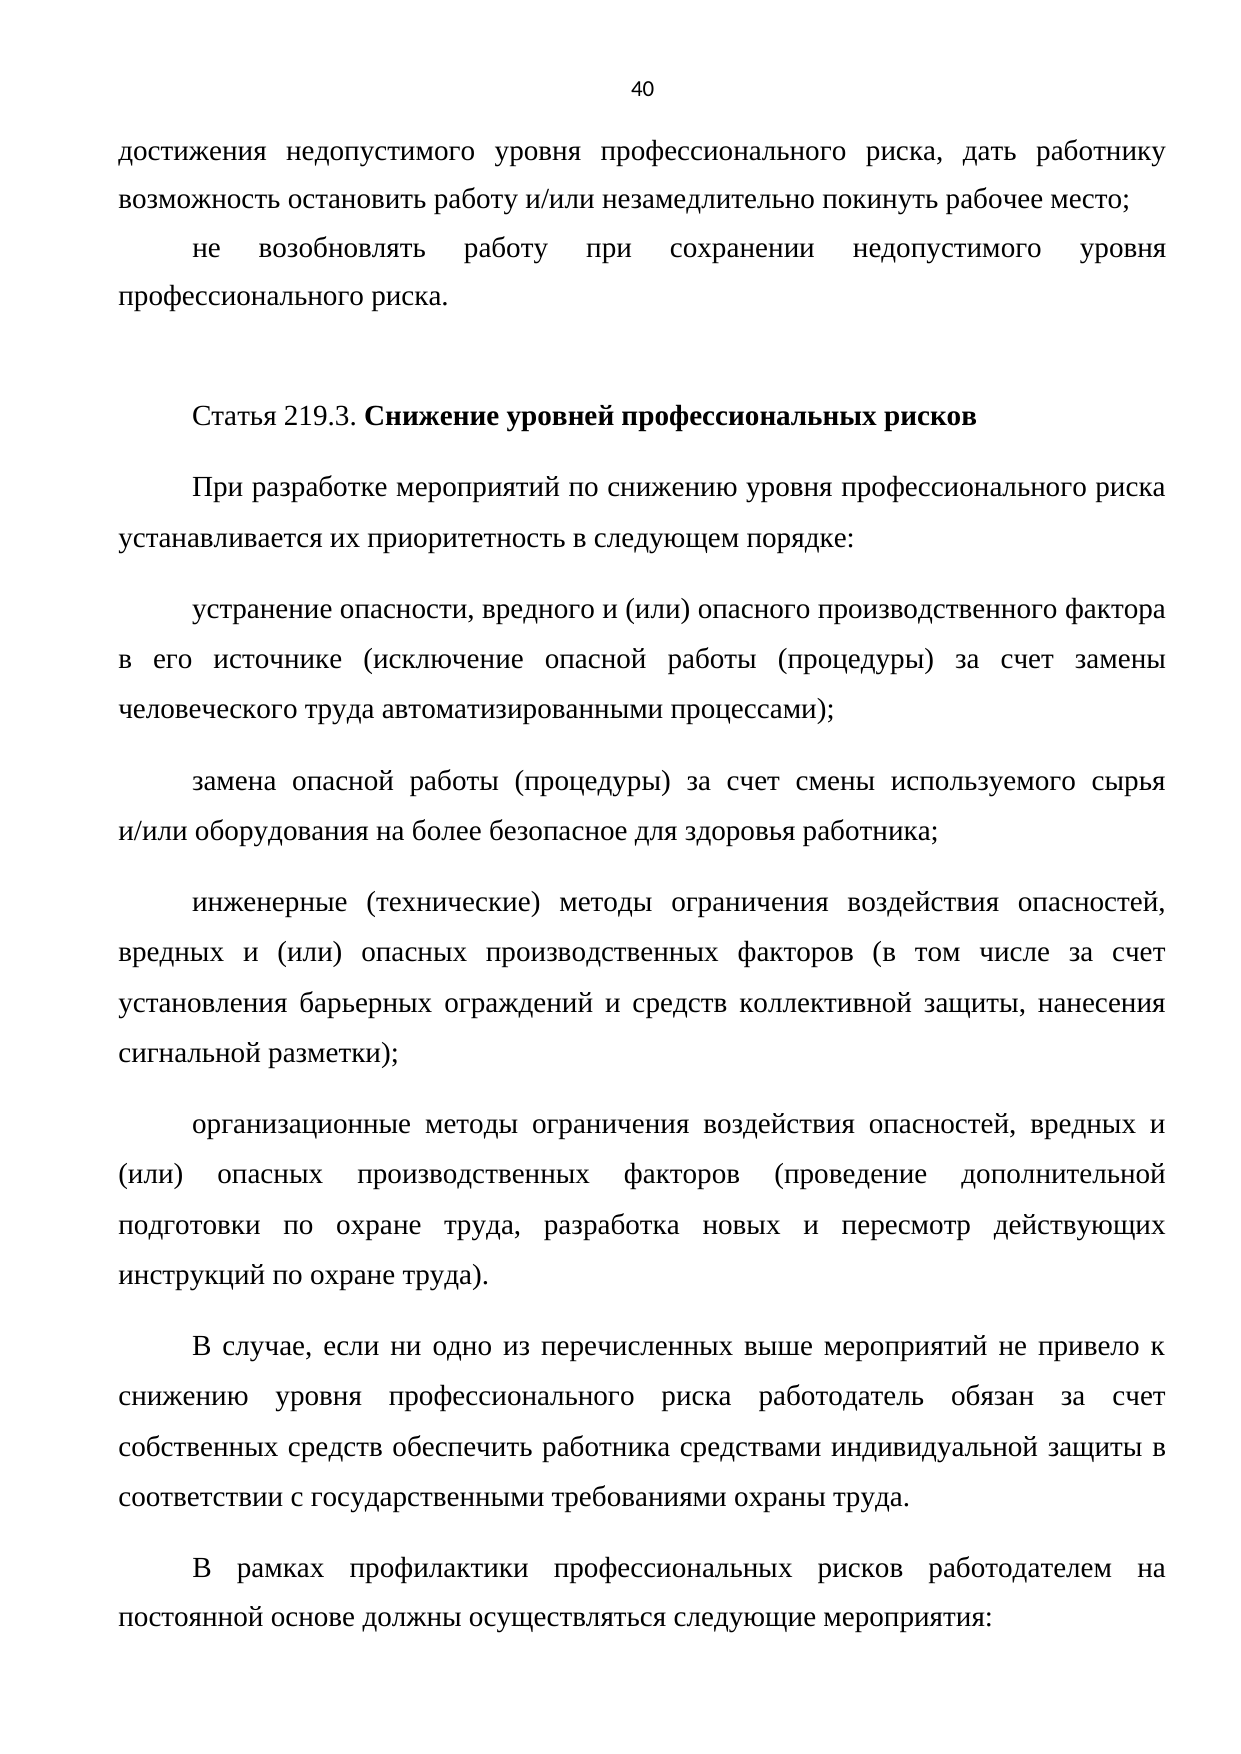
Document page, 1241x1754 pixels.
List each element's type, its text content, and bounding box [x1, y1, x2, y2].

text организационные методы ограничения воздействия опасностей, вредных и (или) опасных производственных факторов (проведение дополнительной подготовки по охране труда, разработка новых и пересмотр действующих инструкций по охране труда). [118, 1106, 1167, 1291]
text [118, 133, 1167, 215]
text В рамках профилактики профессиональных рисков работодателем на постоянной основе должны осуществляться следующие мероприятия: [118, 1550, 1167, 1632]
text не возобновлять работу при сохранении недопустимого уровня профессионального риска. [118, 230, 1167, 312]
text В случае, если ни одно из перечисленных выше мероприятий не привело к снижению уровня профессионального риска работодатель обязан за счет собственных средств обеспечить работника средствами индивидуальной защиты в соответствии с государственными требованиями охраны труда. [118, 1328, 1167, 1513]
text замена опасной работы (процедуры) за счет смены используемого сырья и/или оборудования на более безопасное для здоровья работника; [118, 763, 1167, 846]
text инженерные (технические) методы ограничения воздействия опасностей, вредных и (или) опасных производственных факторов (в том числе за счет установления барьерных ограждений и средств коллективной защиты, нанесения сигнальной разметки); [118, 884, 1167, 1068]
text устранение опасности, вредного и (или) опасного производственного фактора в его источнике (исключение опасной работы (процедуры) за счет замены человеческого труда автоматизированными процессами); [118, 591, 1167, 725]
text При разработке мероприятий по снижению уровня профессионального риска устанавливается их приоритетность в следующем порядке: [118, 469, 1167, 553]
text Статья 219.3. Снижение уровней профессиональных рисков [118, 398, 1167, 432]
